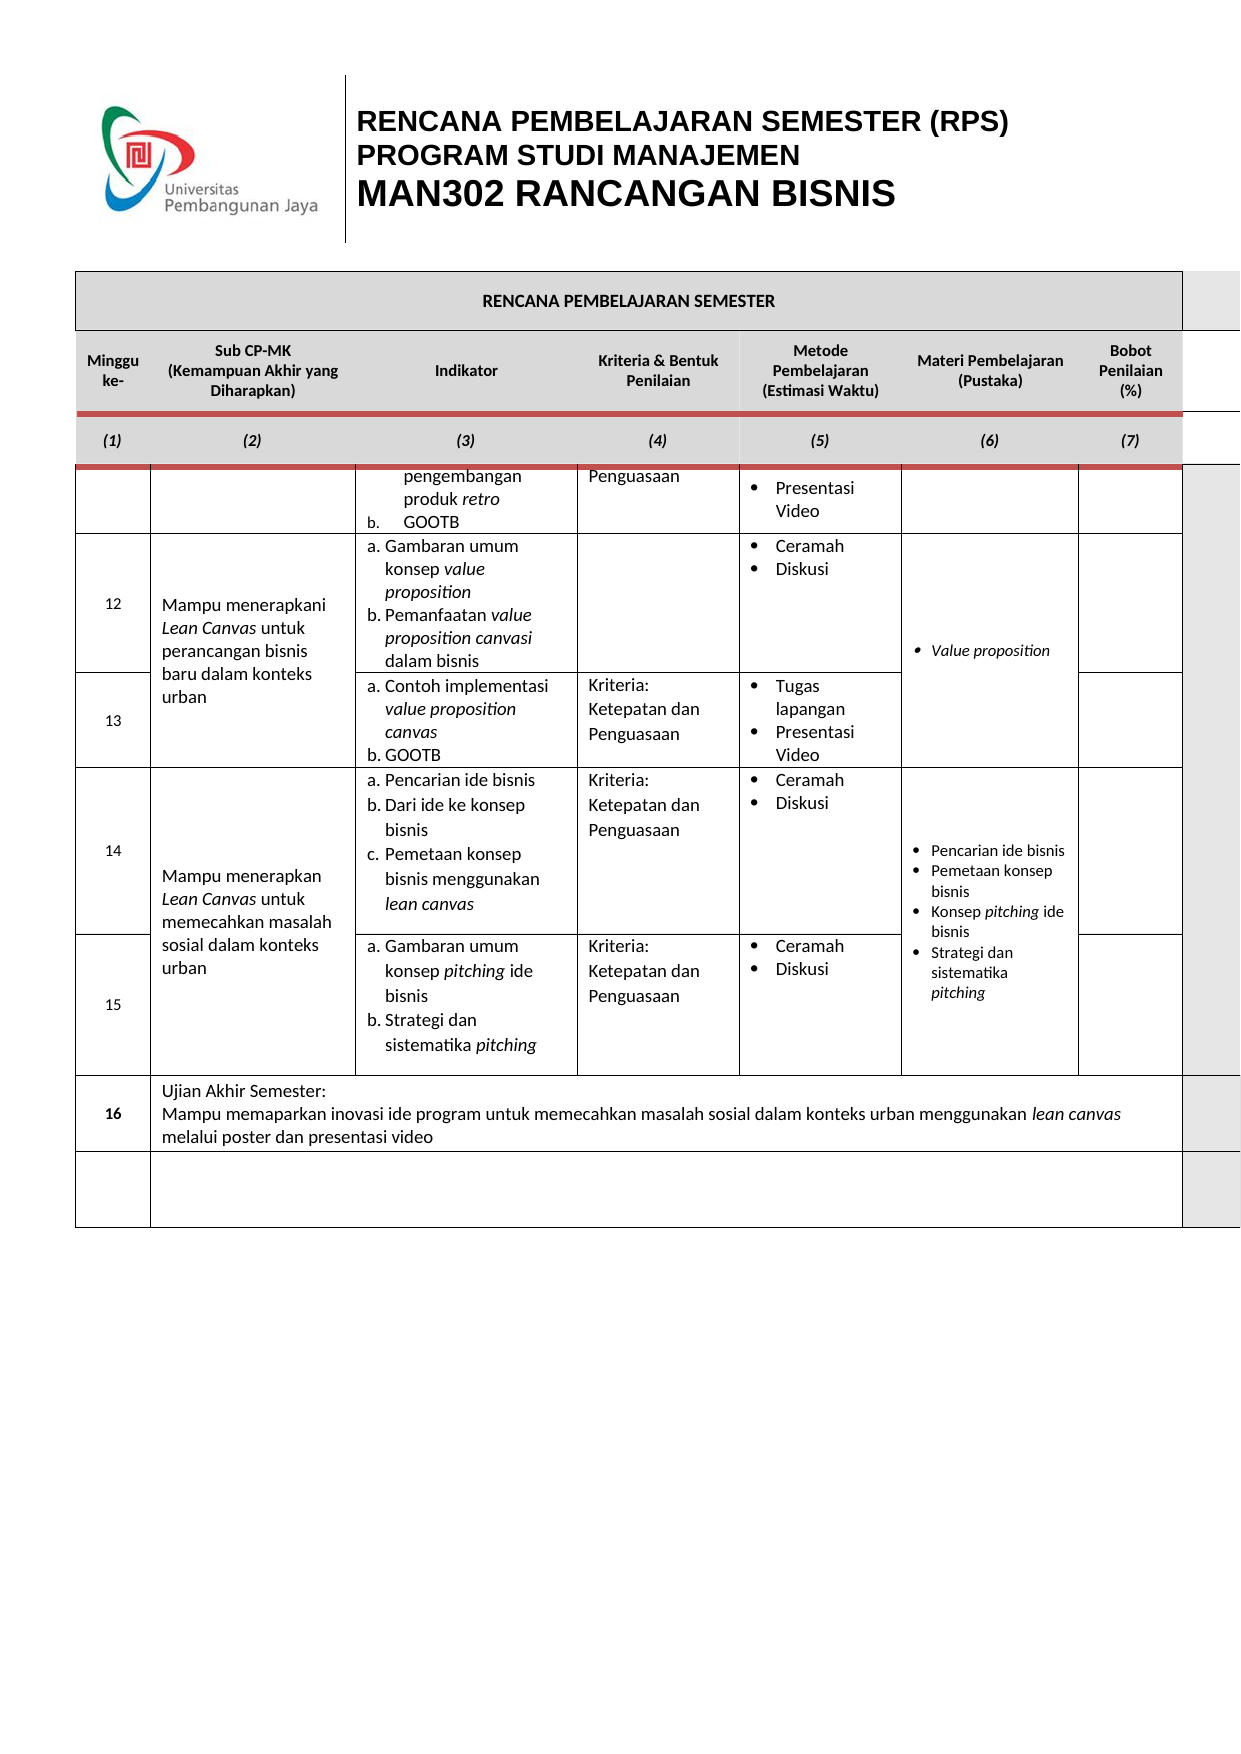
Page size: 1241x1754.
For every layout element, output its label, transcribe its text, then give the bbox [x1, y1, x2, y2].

table_cell Ceramah Diskusi [740, 768, 901, 933]
table_cell 15 [76, 935, 150, 1075]
table_cell Implementasi lean canva pengembangan produk retro GOOTB [356, 470, 577, 533]
table_cell Kriteria & Bentuk Penilaian [577, 331, 739, 411]
table_cell (3) [356, 417, 577, 463]
table_cell Materi Pembelajaran (Pustaka) [902, 331, 1079, 411]
table_cell [151, 1152, 1182, 1227]
table_cell Pencarian ide bisnis Pemetaan konsep bisnis Konsep pitching ide bisnis Strategi dan sistematika pitching [902, 768, 1078, 1075]
table_cell 16 [76, 1076, 150, 1151]
picture [68, 93, 326, 225]
table_cell [1079, 534, 1182, 672]
table_cell Value proposition [902, 534, 1078, 767]
table_cell 14 [76, 768, 150, 933]
table_cell Kriteria: Ketepatan dan Penguasaan [578, 673, 739, 767]
table_cell Pencarian ide bisnis Dari ide ke konsep bisnis Pemetaan konsep bisnis menggunakan lean canvas [356, 768, 577, 933]
table_cell [1079, 935, 1182, 1075]
table_cell Tugas lapangan Presentasi Video [740, 470, 901, 533]
table_cell Kriteria: Ketepatan dan Penguasaan [578, 935, 739, 1075]
table_cell (4) [577, 417, 739, 463]
table_cell (1) [76, 412, 150, 463]
table_cell 13 [76, 673, 150, 767]
table_cell [1079, 673, 1182, 767]
table_cell Ujian Akhir Semester: Mampu memaparkan inovasi ide program untuk memecahkan masalah sosial dalam konteks urban menggunakan lean canvas melalui poster dan presentasi video [151, 1076, 1182, 1151]
table_cell Ceramah Diskusi [740, 534, 901, 672]
table_cell Gambaran umum konsep value proposition Pemanfaatan value proposition canvasi dalam bisnis [356, 534, 577, 672]
table_cell 12 [76, 534, 150, 672]
table_header RENCANA PEMBELAJARAN SEMESTER [76, 272, 1182, 329]
table_cell Tugas lapangan Presentasi Video [740, 673, 901, 767]
table_cell (7) [1079, 417, 1182, 463]
table_cell [1183, 1152, 1240, 1227]
table_cell [1079, 768, 1182, 933]
table_cell (6) [902, 417, 1079, 463]
table_cell 11 [76, 470, 150, 533]
table_cell [1079, 470, 1182, 533]
table_cell [76, 1152, 150, 1227]
table_cell [578, 534, 739, 672]
table_cell Kriteria: Ketepatan dan Penguasaan [578, 470, 739, 533]
table_cell Mampu menerapkan Lean Canvas untuk memecahkan masalah sosial dalam konteks urban [151, 768, 355, 1075]
table_cell Gambaran umum konsep pitching ide bisnis Strategi dan sistematika pitching [356, 935, 577, 1075]
table_cell (5) [740, 417, 902, 463]
table_cell [1183, 1076, 1240, 1151]
table_cell Ceramah Diskusi [740, 935, 901, 1075]
table_cell Minggu ke- [76, 331, 150, 411]
table_cell (2) [150, 417, 356, 463]
table_cell Bobot Penilaian (%) [1079, 331, 1182, 411]
table_cell Contoh implementasi value proposition canvas GOOTB [356, 673, 577, 767]
table_cell Metode Pembelajaran (Estimasi Waktu) [740, 331, 902, 411]
table_cell Sub CP-MK (Kemampuan Akhir yang Diharapkan) [150, 331, 356, 411]
table_cell Indikator [356, 331, 577, 411]
table_cell Kriteria: Ketepatan dan Penguasaan [578, 768, 739, 933]
table_cell Mampu menerapkani Lean Canvas untuk perancangan bisnis baru dalam konteks urban [151, 534, 355, 767]
